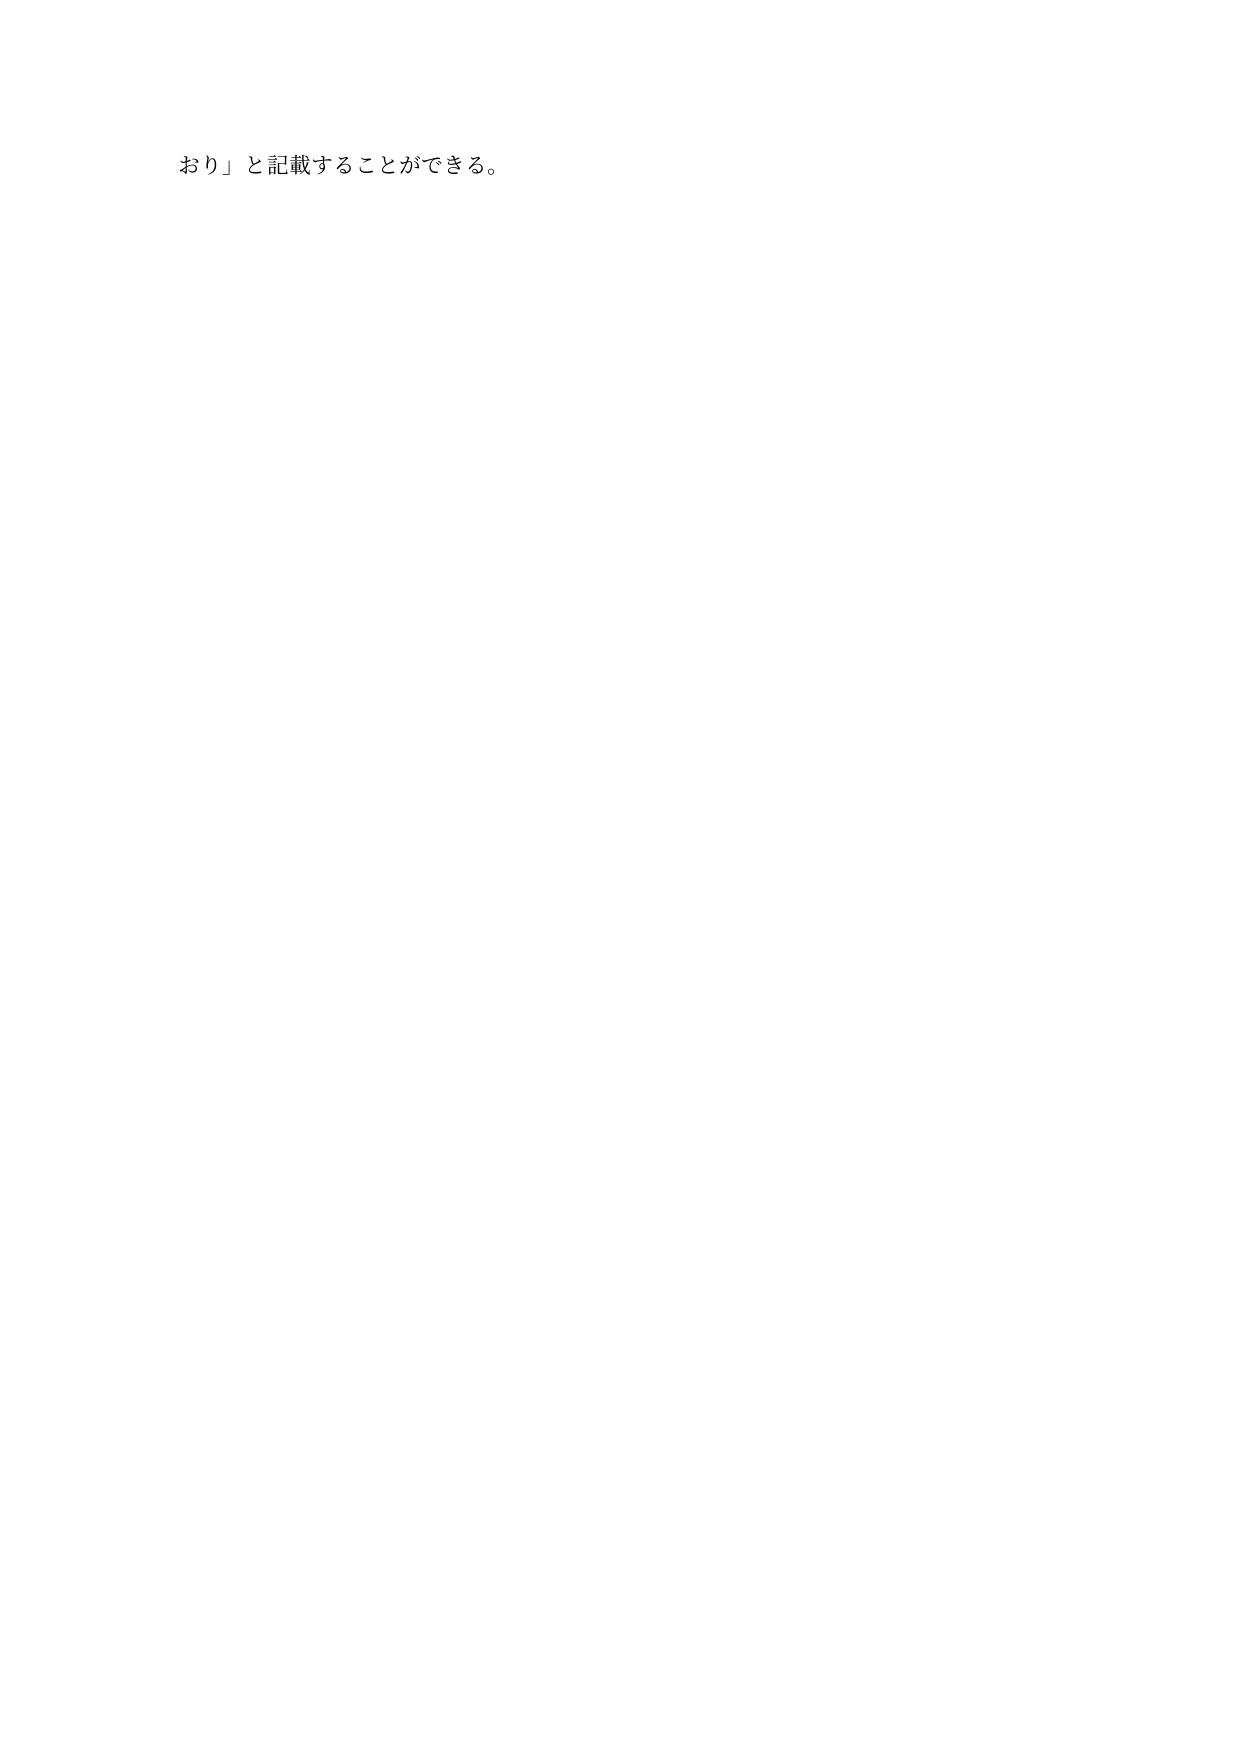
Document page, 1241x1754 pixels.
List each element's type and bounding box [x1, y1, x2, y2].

text [156, 148, 1106, 180]
